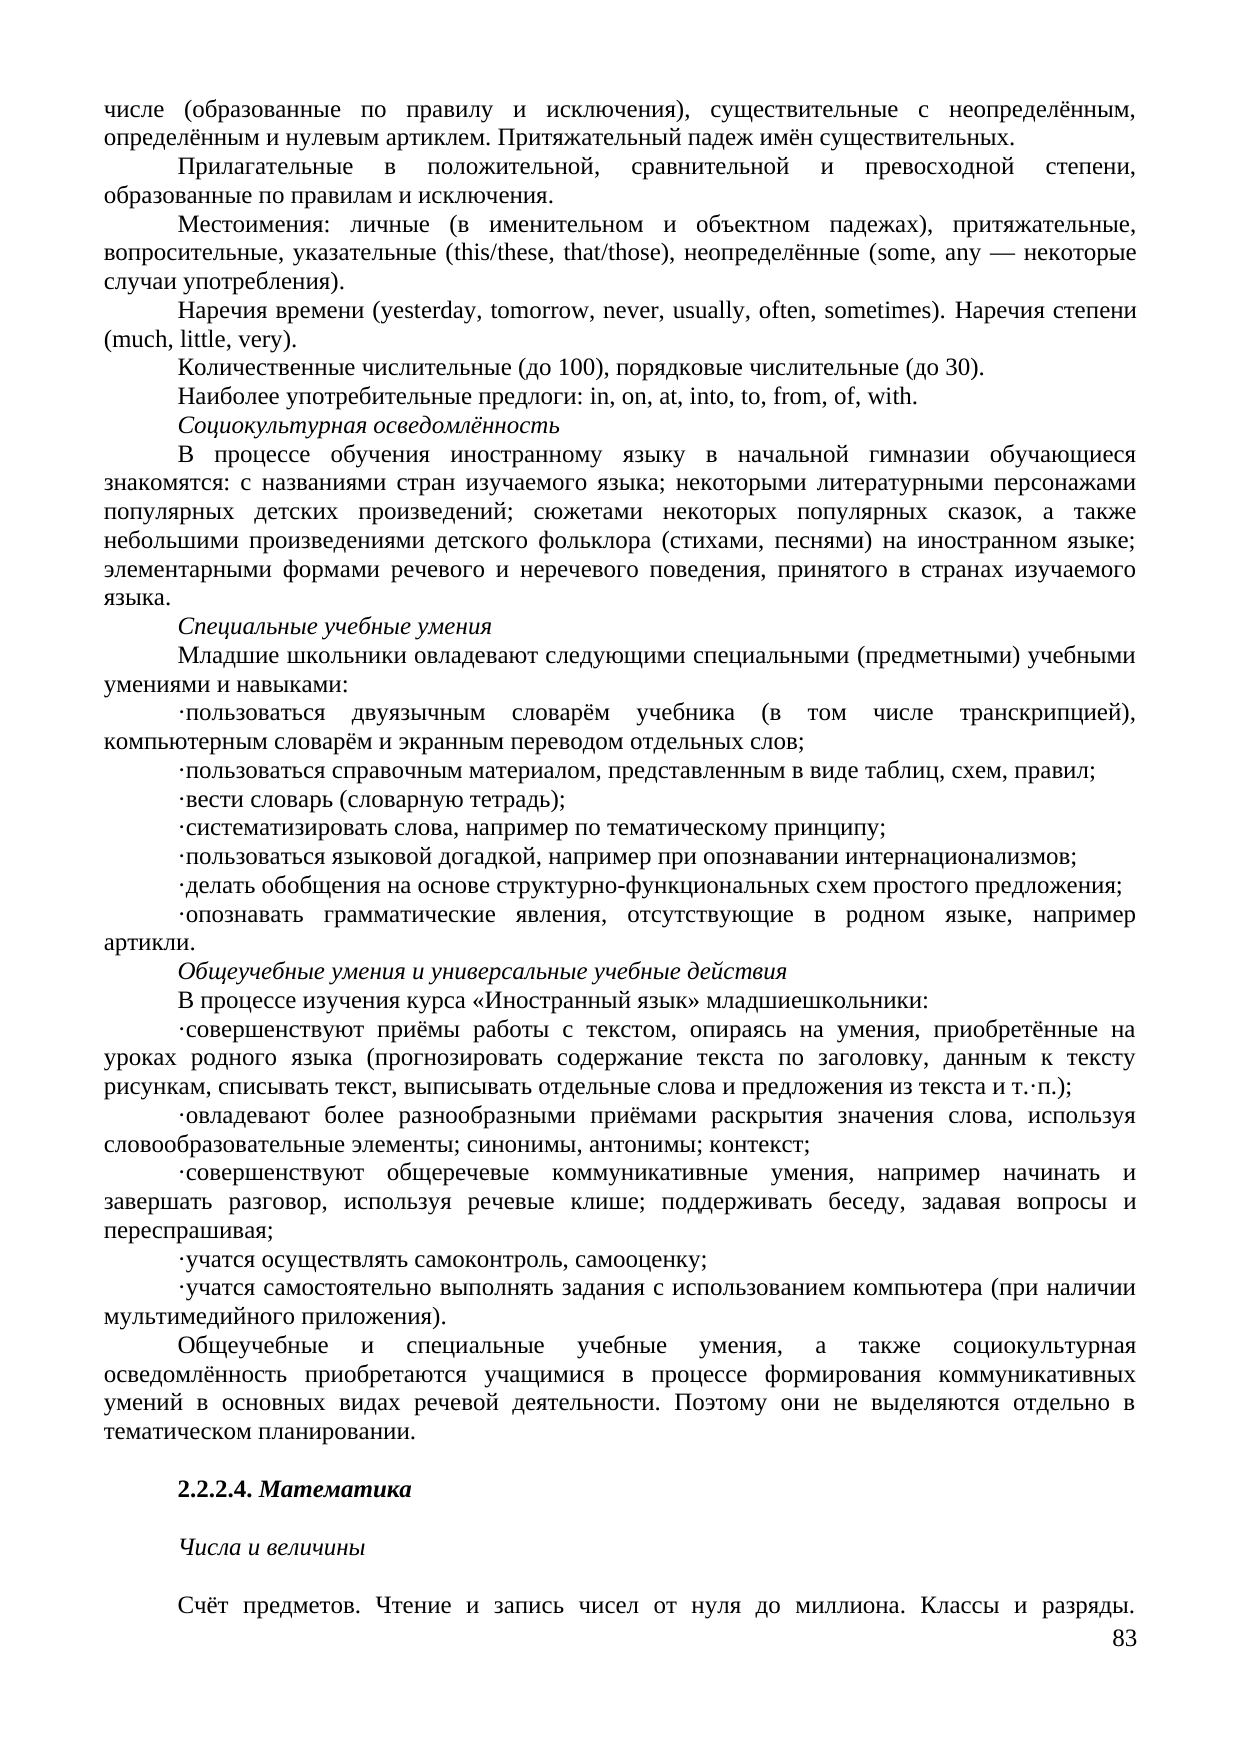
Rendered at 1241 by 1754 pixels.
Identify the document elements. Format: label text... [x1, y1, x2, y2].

text Специальные учебные умения [103, 611, 1137, 640]
text В процессе обучения иностранному языку в начальной гимназии обучающиеся знакомятся: с названиями стран изучаемого языка; некоторыми литературными персонажами популярных детских произведений; сюжетами некоторых популярных сказок, а также небольшими произведениями детского фольклора (стихами, песнями) на иностранном языке; элементарными формами речевого и неречевого поведения, принятого в странах изучаемого языка. [103, 439, 1137, 611]
text Числа и величины [103, 1532, 1137, 1561]
text ·пользоваться языковой догадкой, например при опознавании интернационализмов; [103, 841, 1137, 870]
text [103, 94, 1137, 151]
text ·совершенствуют общеречевые коммуникативные умения, например начинать и завершать разговор, используя речевые клише; поддерживать беседу, задавая вопросы и переспрашивая; [103, 1157, 1137, 1244]
text Местоимения: личные (в именительном и объектном падежах), притяжательные, вопросительные, указательные (this/these, that/those), неопределённые (some, any — некоторые случаи употребления). [103, 209, 1137, 295]
text ·овладевают более разнообразными приёмами раскрытия значения слова, используя словообразовательные элементы; синонимы, антонимы; контекст; [103, 1100, 1137, 1157]
text ·учатся самостоятельно выполнять задания с использованием компьютера (при наличии мультимедийного приложения). [103, 1272, 1137, 1330]
text В процессе изучения курса «Иностранный язык» младшиешкольники: [103, 985, 1137, 1014]
text Общеучебные умения и универсальные учебные действия [103, 956, 1137, 985]
text 2.2.2.4. Математика [103, 1474, 1137, 1503]
text ·пользоваться справочным материалом, представленным в виде таблиц, схем, правил; [103, 755, 1137, 784]
text Наиболее употребительные предлоги: in, on, at, into, to, from, of, with. [103, 381, 1137, 410]
text ·учатся осуществлять самоконтроль, самооценку; [103, 1244, 1137, 1272]
text Прилагательные в положительной, сравнительной и превосходной степени, образованные по правилам и исключения. [103, 151, 1137, 209]
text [103, 1590, 1137, 1619]
text Младшие школьники овладевают следующими специальными (предметными) учебными умениями и навыками: [103, 640, 1137, 697]
text Наречия времени (yesterday, tomorrow, never, usually, often, sometimes). Наречия степени (much, little, very). [103, 295, 1137, 352]
text ·пользоваться двуязычным словарём учебника (в том числе транскрипцией), компьютерным словарём и экранным переводом отдельных слов; [103, 697, 1137, 755]
text ·систематизировать слова, например по тематическому принципу; [103, 812, 1137, 841]
text ·вести словарь (словарную тетрадь); [103, 784, 1137, 812]
text ·опознавать грамматические явления, отсутствующие в родном языке, например артикли. [103, 899, 1137, 956]
text Социокультурная осведомлённость [103, 410, 1137, 439]
text ·делать обобщения на основе структурно-функциональных схем простого предложения; [103, 870, 1137, 899]
text ·совершенствуют приёмы работы с текстом, опираясь на умения, приобретённые на уроках родного языка (прогнозировать содержание текста по заголовку, данным к тексту рисункам, списывать текст, выписывать отдельные слова и предложения из текста и т.·п.); [103, 1014, 1137, 1100]
text Общеучебные и специальные учебные умения, а также социокультурная осведомлённость приобретаются учащимися в процессе формирования коммуникативных умений в основных видах речевой деятельности. Поэтому они не выделяются отдельно в тематическом планировании. [103, 1330, 1137, 1445]
text Количественные числительные (до 100), порядковые числительные (до 30). [103, 352, 1137, 381]
